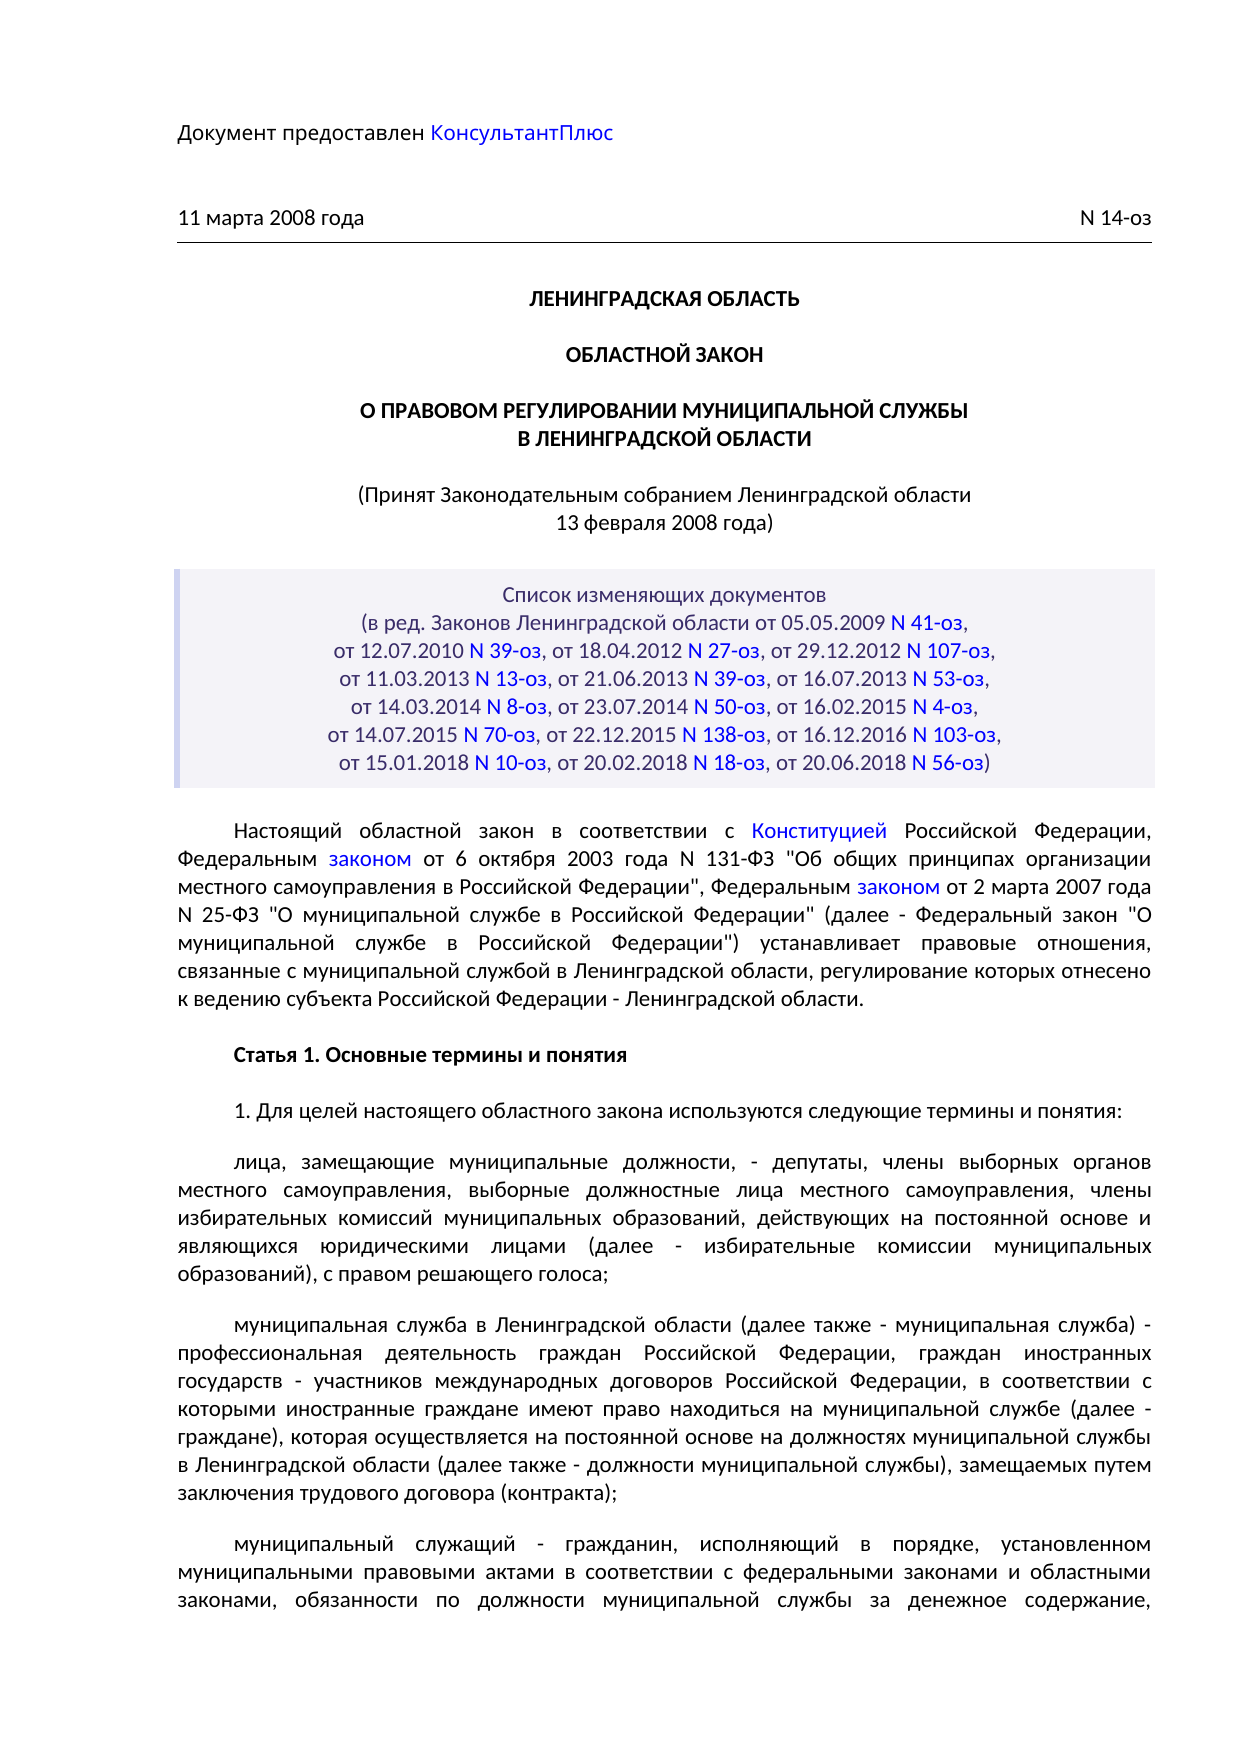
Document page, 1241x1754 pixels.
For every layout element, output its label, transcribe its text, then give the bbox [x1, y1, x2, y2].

table_header 11 марта 2008 года [177, 203, 664, 231]
title О ПРАВОВОМ РЕГУЛИРОВАНИИ МУНИЦИПАЛЬНОЙ СЛУЖБЫ [177, 396, 1152, 424]
text муниципальная служба в Ленинградской области (далее также - муниципальная служба) - профессиональная деятельность граждан Российской Федерации, граждан иностранных государств - участников международных договоров Российской Федерации, в соответствии с которыми иностранные граждане имеют право находиться на муниципальной службе (далее - граждане), которая осуществляется на постоянной основе на должностях муниципальной службы в Ленинградской области (далее также - должности муниципальной службы), замещаемых путем заключения трудового договора (контракта); [177, 1310, 1152, 1506]
text лица, замещающие муниципальные должности, - депутаты, члены выборных органов местного самоуправления, выборные должностные лица местного самоуправления, члены избирательных комиссий муниципальных образований, действующих на постоянной основе и являющихся юридическими лицами (далее - избирательные комиссии муниципальных образований), с правом решающего голоса; [177, 1147, 1152, 1287]
title В ЛЕНИНГРАДСКОЙ ОБЛАСТИ [177, 424, 1152, 452]
title ОБЛАСТНОЙ ЗАКОН [177, 340, 1152, 368]
table_header N 14-оз [664, 203, 1152, 231]
text 1. Для целей настоящего областного закона используются следующие термины и понятия: [177, 1096, 1152, 1124]
title Документ предоставлен КонсультантПлюс [177, 118, 1152, 175]
text 13 февраля 2008 года) [177, 508, 1152, 536]
title ЛЕНИНГРАДСКАЯ ОБЛАСТЬ [177, 284, 1152, 312]
title Статья 1. Основные термины и понятия [177, 1040, 1152, 1068]
text (Принят Законодательным собранием Ленинградской области [177, 480, 1152, 508]
text Настоящий областной закон в соответствии с Конституцией Российской Федерации, Федеральным законом от 6 октября 2003 года N 131-ФЗ "Об общих принципах организации местного самоуправления в Российской Федерации", Федеральным законом от 2 марта 2007 года N 25-ФЗ "О муниципальной службе в Российской Федерации" (далее - Федеральный закон "О муниципальной службе в Российской Федерации") устанавливает правовые отношения, связанные с муниципальной службой в Ленинградской области, регулирование которых отнесено к ведению субъекта Российской Федерации - Ленинградской области. [177, 816, 1152, 1012]
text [177, 1529, 1152, 1613]
table_header Список изменяющих документов (в ред. Законов Ленинградской области от 05.05.2009 N 41-оз, от 12.07.2010 N 39-оз, от 18.04.2012 N 27-оз, от 29.12.2012 N 107-оз, от 11.03.2013 N 13-оз, от 21.06.2013 N 39-оз, от 16.07.2013 N 53-оз, от 14.03.2014 N 8-оз, от 23.07.2014 N 50-оз, от 16.02.2015 N 4-оз, от 14.07.2015 N 70-оз, от 22.12.2015 N 138-оз, от 16.12.2016 N 103-оз, от 15.01.2018 N 10-оз, от 20.02.2018 N 18-оз, от 20.06.2018 N 56-оз) [180, 569, 1149, 788]
